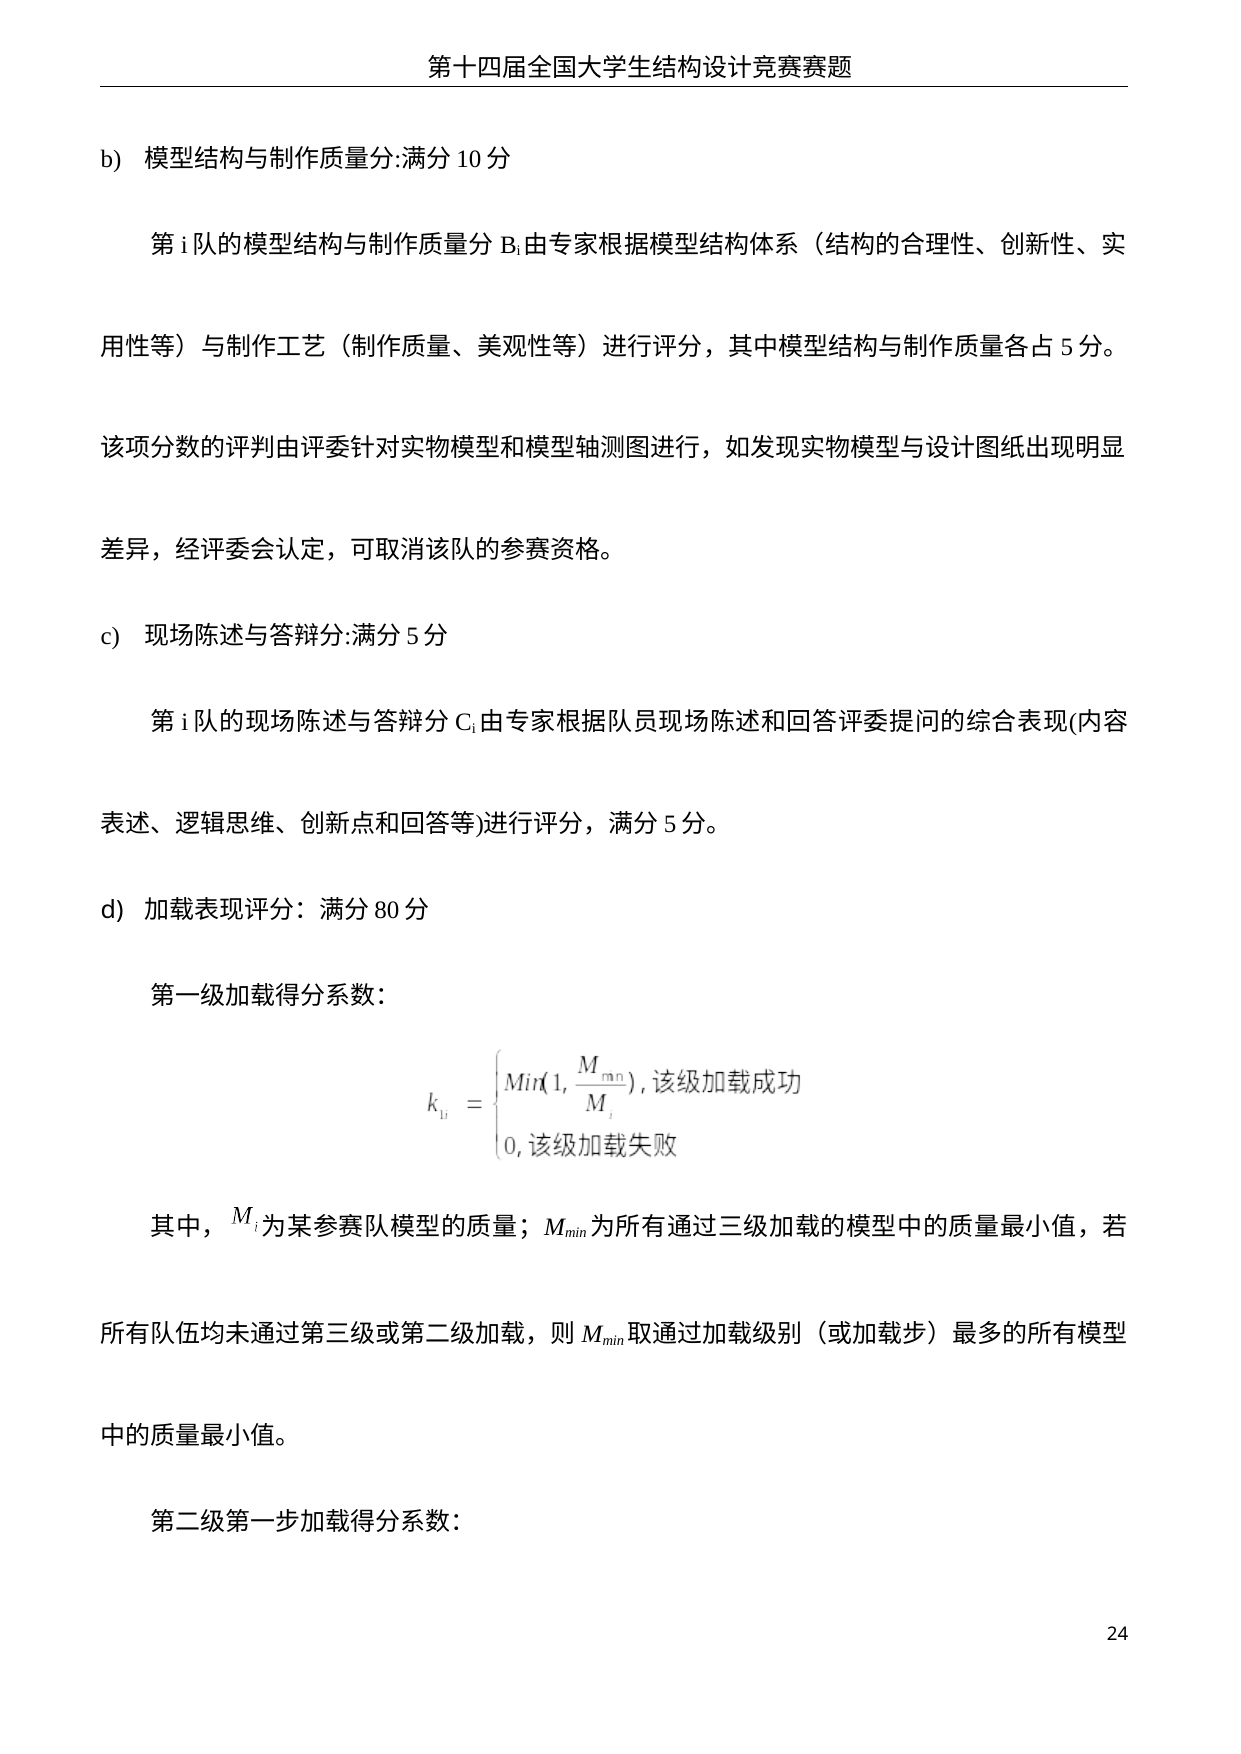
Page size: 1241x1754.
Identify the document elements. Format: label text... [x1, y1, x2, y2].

list 模型结构与制作质量分:满分10分 [100, 122, 1128, 190]
text 第i队的模型结构与制作质量分Bi由专家根据模型结构体系（结构的合理性、创新性、实用性等）与制作工艺（制作质量、美观性等）进行评分，其中模型结构与制作质量各占5分。该项分数的评判由评委针对实物模型和模型轴测图进行，如发现实物模型与设计图纸出现明显差异，经评委会认定，可取消该队的参赛资格。 [100, 208, 1128, 582]
list 现场陈述与答辩分:满分5分 [100, 600, 1128, 668]
text 第i队的现场陈述与答辩分Ci由专家根据队员现场陈述和回答评委提问的综合表现(内容表述、逻辑思维、创新点和回答等)进行评分，满分5分。 [100, 686, 1128, 856]
text 第二级第一步加载得分系数： [100, 1486, 1128, 1554]
text 其中，为某参赛队模型的质量；Mmin为所有通过三级加载的模型中的质量最小值，若所有队伍均未通过第三级或第二级加载，则Mmin取通过加载级别（或加载步）最多的所有模型中的质量最小值。 [100, 1196, 1128, 1468]
text 第一级加载得分系数： [100, 960, 1128, 1028]
list 加载表现评分：满分80分 [100, 874, 1128, 942]
